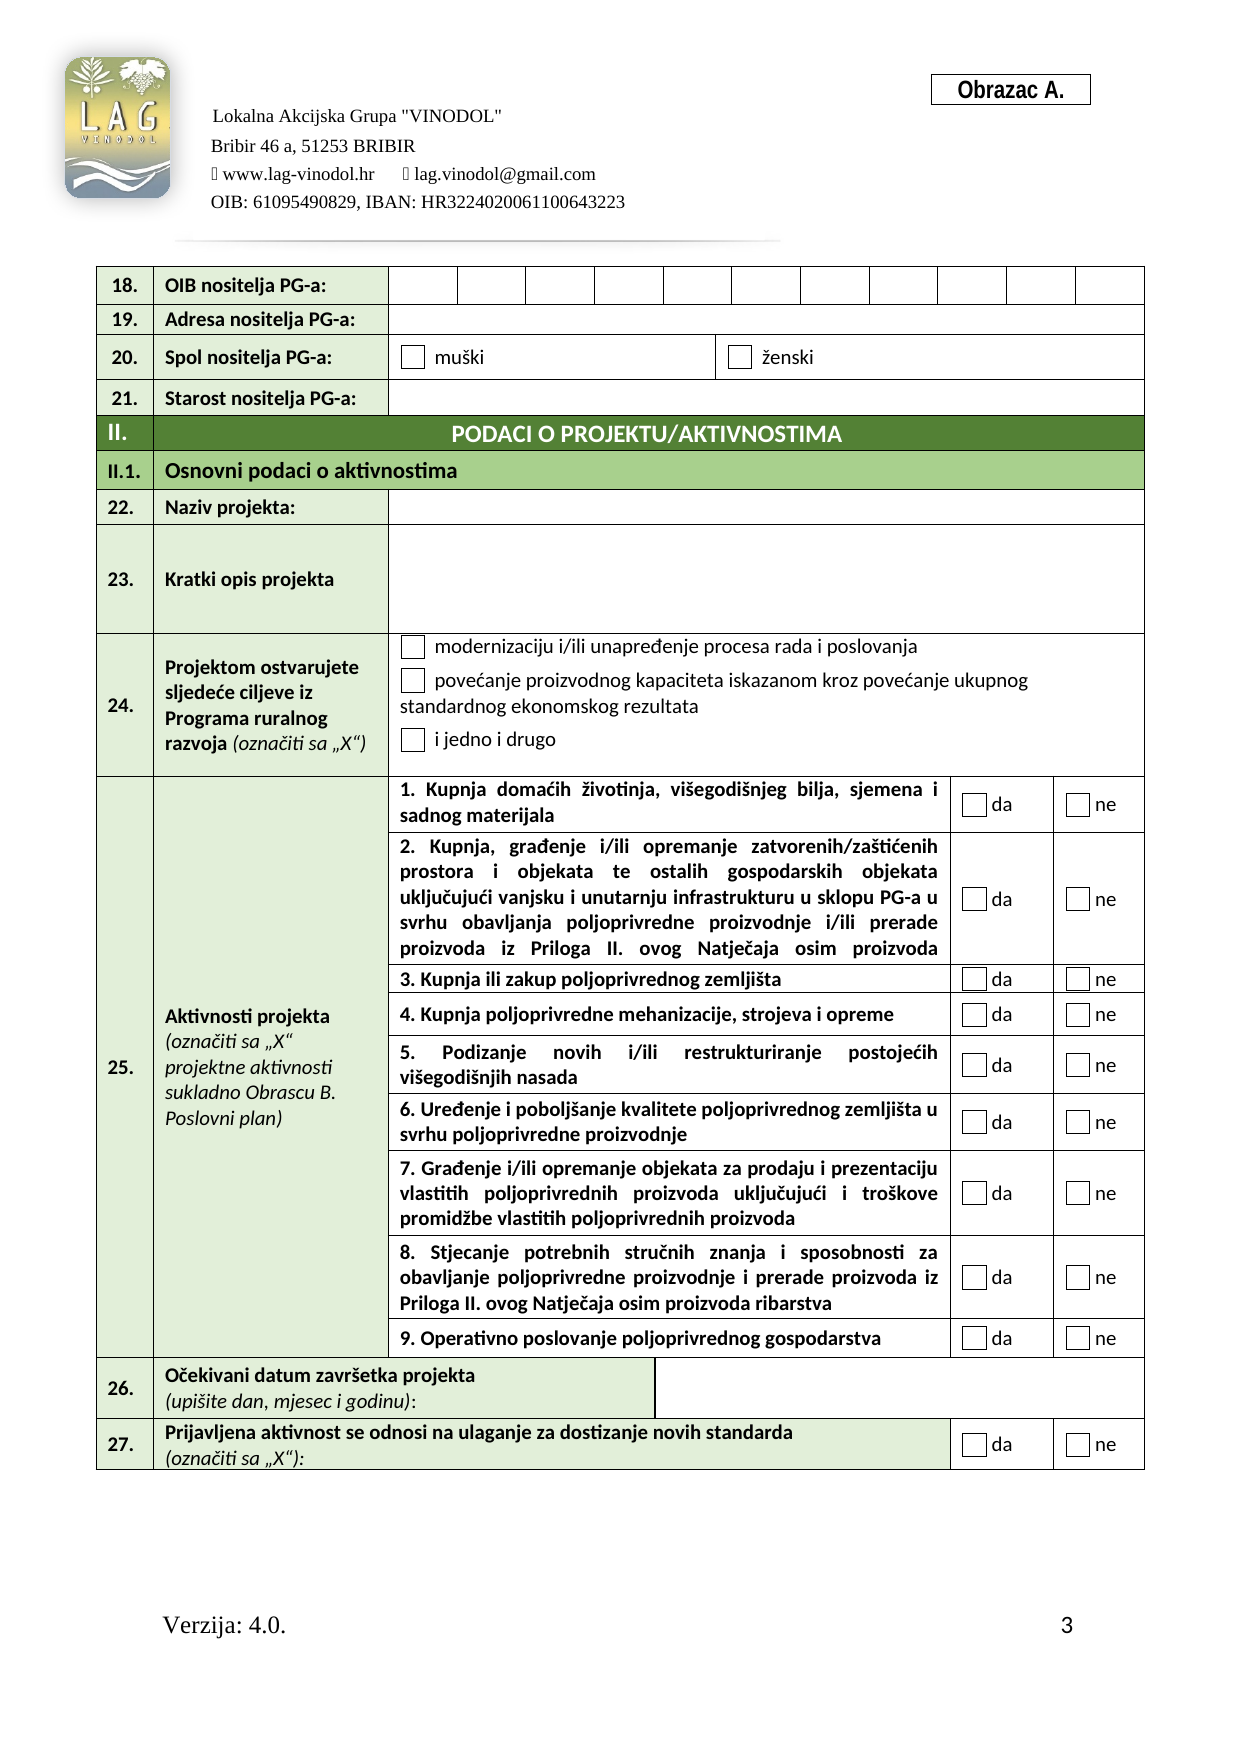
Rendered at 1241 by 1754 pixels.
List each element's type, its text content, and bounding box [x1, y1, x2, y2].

table_cell da [951, 777, 1053, 832]
table_cell [595, 267, 663, 304]
table_cell da [951, 1236, 1053, 1318]
table_cell 18. [97, 267, 153, 304]
table_cell 23. [97, 525, 153, 633]
table_cell Adresa nositelja PG-a: [154, 305, 388, 334]
table_cell II. [97, 416, 153, 450]
table_cell [656, 1358, 1144, 1418]
table_cell Naziv projekta: [154, 490, 388, 524]
table_cell da [951, 993, 1053, 1035]
table_cell 4. Kupnja poljoprivredne mehanizacije, strojeva i opreme [389, 993, 950, 1035]
table_cell [1007, 267, 1075, 304]
table_cell 25. [97, 777, 153, 1357]
table_cell da [951, 965, 1053, 992]
table_cell 19. [97, 305, 153, 334]
table_cell 20. [97, 335, 153, 379]
table_cell Starost nositelja PG-a: [154, 380, 388, 415]
picture [150, 218, 811, 266]
table_cell [389, 380, 1144, 415]
table_cell da [951, 1094, 1053, 1149]
picture [64, 56, 170, 199]
table_cell ne [1054, 965, 1144, 992]
table_cell da [951, 833, 1053, 964]
table_cell 26. [97, 1358, 153, 1418]
table_cell da [951, 1151, 1053, 1235]
table_cell da [951, 1036, 1053, 1093]
table_cell 3. Kupnja ili zakup poljoprivrednog zemljišta [389, 965, 950, 992]
table_cell ne [1054, 1036, 1144, 1093]
table_cell Očekivani datum završetka projekta (upišite dan, mjesec i godinu): [154, 1358, 654, 1418]
table_cell ne [1054, 1419, 1144, 1469]
table_cell ne [1054, 833, 1144, 964]
table_cell [389, 525, 1144, 633]
table_cell ne [1054, 1094, 1144, 1149]
table_cell [526, 267, 594, 304]
table_cell Aktivnosti projekta (označiti sa „X“ projektne aktivnosti sukladno Obrascu B. Poslovni plan) [154, 777, 388, 1357]
table_cell [1076, 267, 1144, 304]
table_cell modernizaciju i/ili unapređenje procesa rada i poslovanja povećanje proizvodnog kapaciteta iskazanom kroz povećanje ukupnog standardnog ekonomskog rezultata i jedno i drugo [389, 634, 1144, 776]
table_cell 24. [97, 634, 153, 776]
table_cell ne [1054, 1151, 1144, 1235]
table_cell [458, 267, 525, 304]
table_cell Osnovni podaci o aktivnostima [154, 451, 1144, 489]
table_cell [664, 267, 731, 304]
table_cell 22. [97, 490, 153, 524]
table_cell 8. Stjecanje potrebnih stručnih znanja i sposobnosti za obavljanje poljoprivredne proizvodnje i prerade proizvoda iz Priloga II. ovog Natječaja osim proizvoda ribarstva [389, 1236, 950, 1318]
table_cell [389, 490, 1144, 524]
table_cell 5. Podizanje novih i/ili restrukturiranje postojećih višegodišnjih nasada [389, 1036, 950, 1093]
table_cell [732, 267, 800, 304]
table_cell ne [1054, 993, 1144, 1035]
table_cell da [951, 1419, 1053, 1469]
table_cell da [951, 1319, 1053, 1357]
table_cell PODACI O PROJEKTU/AKTIVNOSTIMA [154, 416, 1144, 450]
table_cell Projektom ostvarujete sljedeće ciljeve iz Programa ruralnog razvoja (označiti sa „X“) [154, 634, 388, 776]
table_cell [870, 267, 937, 304]
table_cell [938, 267, 1006, 304]
table_cell 9. Operativno poslovanje poljoprivrednog gospodarstva [389, 1319, 950, 1357]
table_cell OIB nositelja PG-a: [154, 267, 388, 304]
table_cell ne [1054, 1236, 1144, 1318]
table_cell Prijavljena aktivnost se odnosi na ulaganje za dostizanje novih standarda (označiti sa „X“): [154, 1419, 950, 1469]
table_cell 27. [97, 1419, 153, 1469]
table_cell 1. Kupnja domaćih životinja, višegodišnjeg bilja, sjemena i sadnog materijala [389, 777, 950, 832]
table_cell 2. Kupnja, građenje i/ili opremanje zatvorenih/zaštićenih prostora i objekata te ostalih gospodarskih objekata uključujući vanjsku i unutarnju infrastrukturu u sklopu PG-a u svrhu obavljanja poljoprivredne proizvodnje i/ili prerade proizvoda iz Priloga II. ovog Natječaja osim proizvoda ribarstva [389, 833, 950, 964]
table_cell muški [389, 335, 715, 379]
table_cell ne [1054, 777, 1144, 832]
table_cell [801, 267, 869, 304]
table_cell II.1. [97, 451, 153, 489]
table_cell [389, 267, 457, 304]
table_cell Spol nositelja PG-a: [154, 335, 388, 379]
table_cell Kratki opis projekta [154, 525, 388, 633]
table_cell 21. [97, 380, 153, 415]
table_cell 7. Građenje i/ili opremanje objekata za prodaju i prezentaciju vlastitih poljoprivrednih proizvoda uključujući i troškove promidžbe vlastitih poljoprivrednih proizvoda [389, 1151, 950, 1235]
table_cell 6. Uređenje i poboljšanje kvalitete poljoprivrednog zemljišta u svrhu poljoprivredne proizvodnje [389, 1094, 950, 1149]
table_cell [389, 305, 1144, 334]
table_cell ne [1054, 1319, 1144, 1357]
table_cell ženski [716, 335, 1144, 379]
